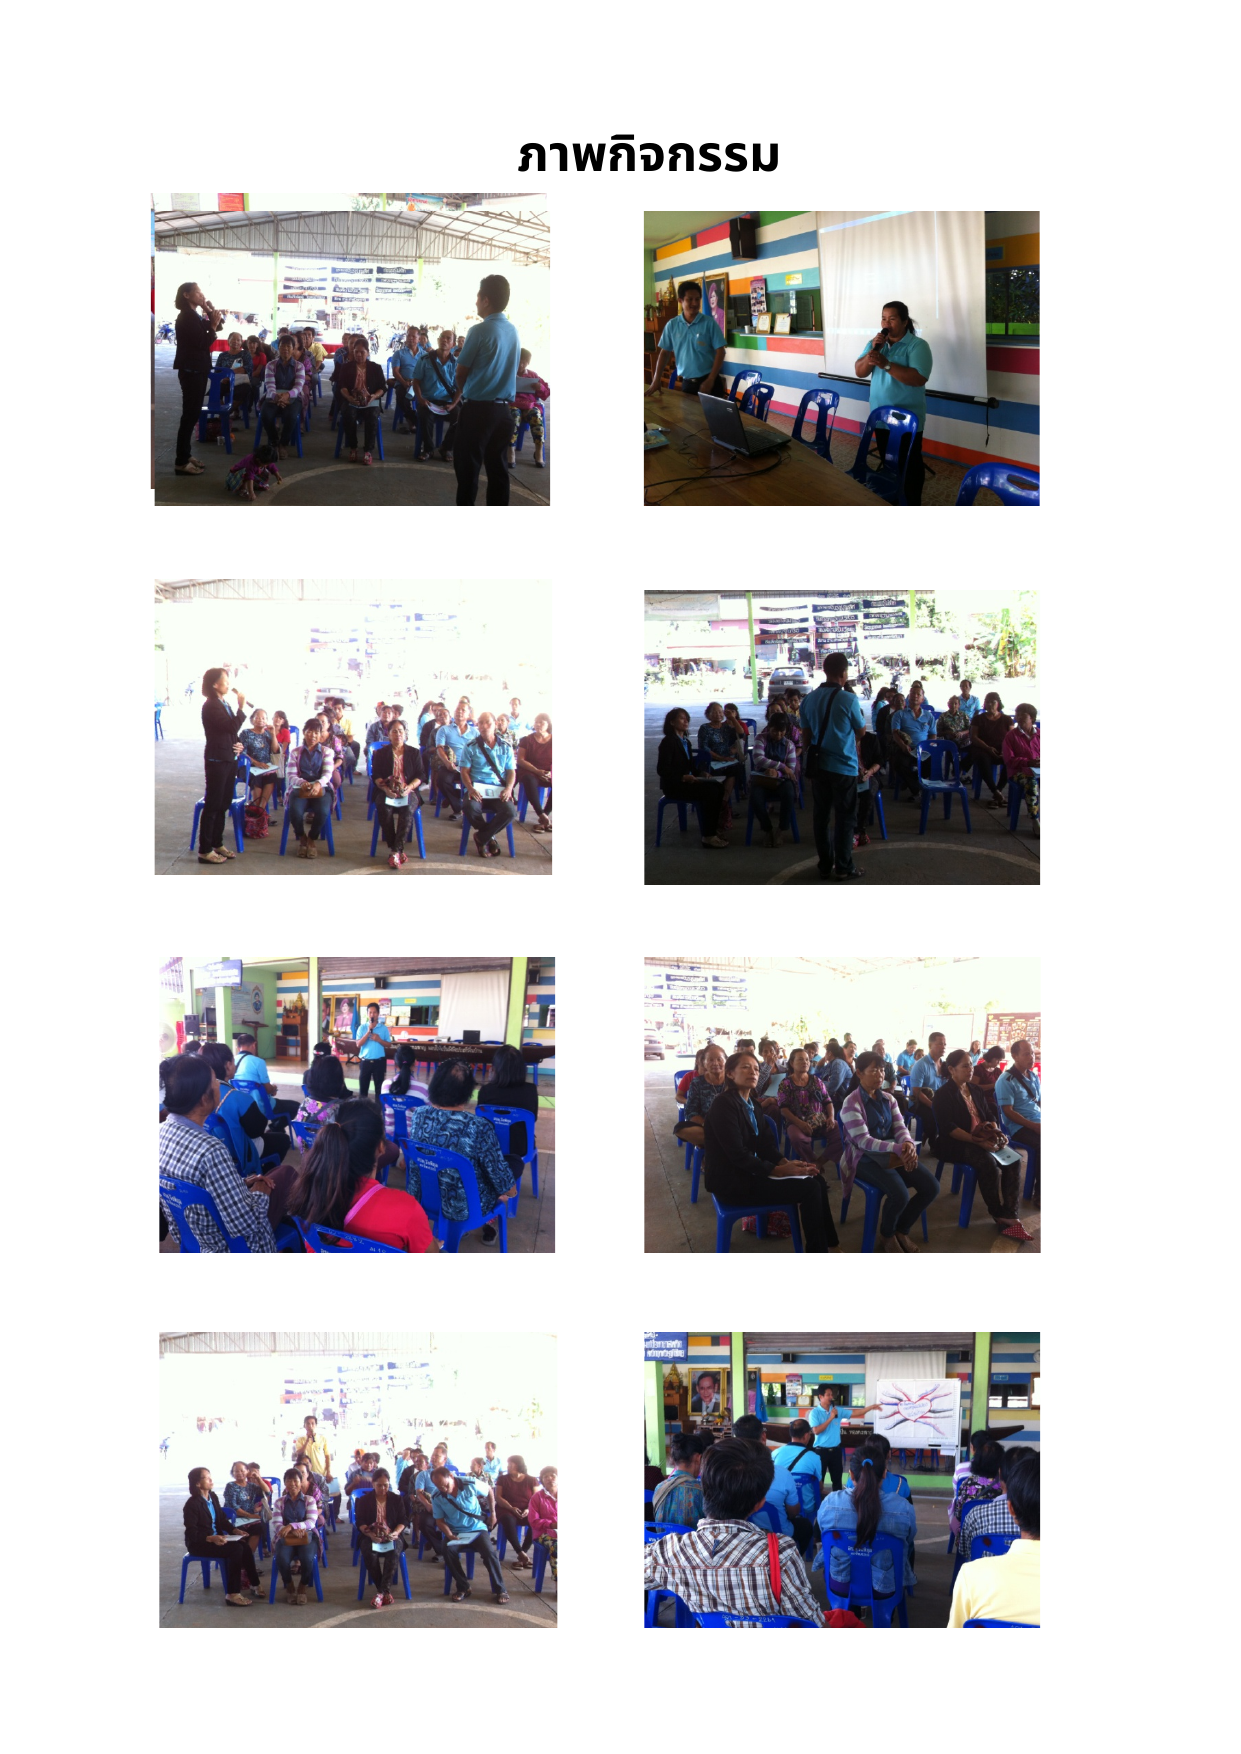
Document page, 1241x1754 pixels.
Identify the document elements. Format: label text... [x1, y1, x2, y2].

picture [150, 194, 551, 506]
picture [644, 590, 1041, 885]
picture [643, 211, 1040, 506]
text ภาพกิจกรรม [148, 118, 1152, 194]
picture [154, 579, 553, 875]
picture [159, 1332, 558, 1628]
picture [644, 1332, 1041, 1628]
picture [644, 957, 1041, 1253]
picture [159, 957, 555, 1253]
